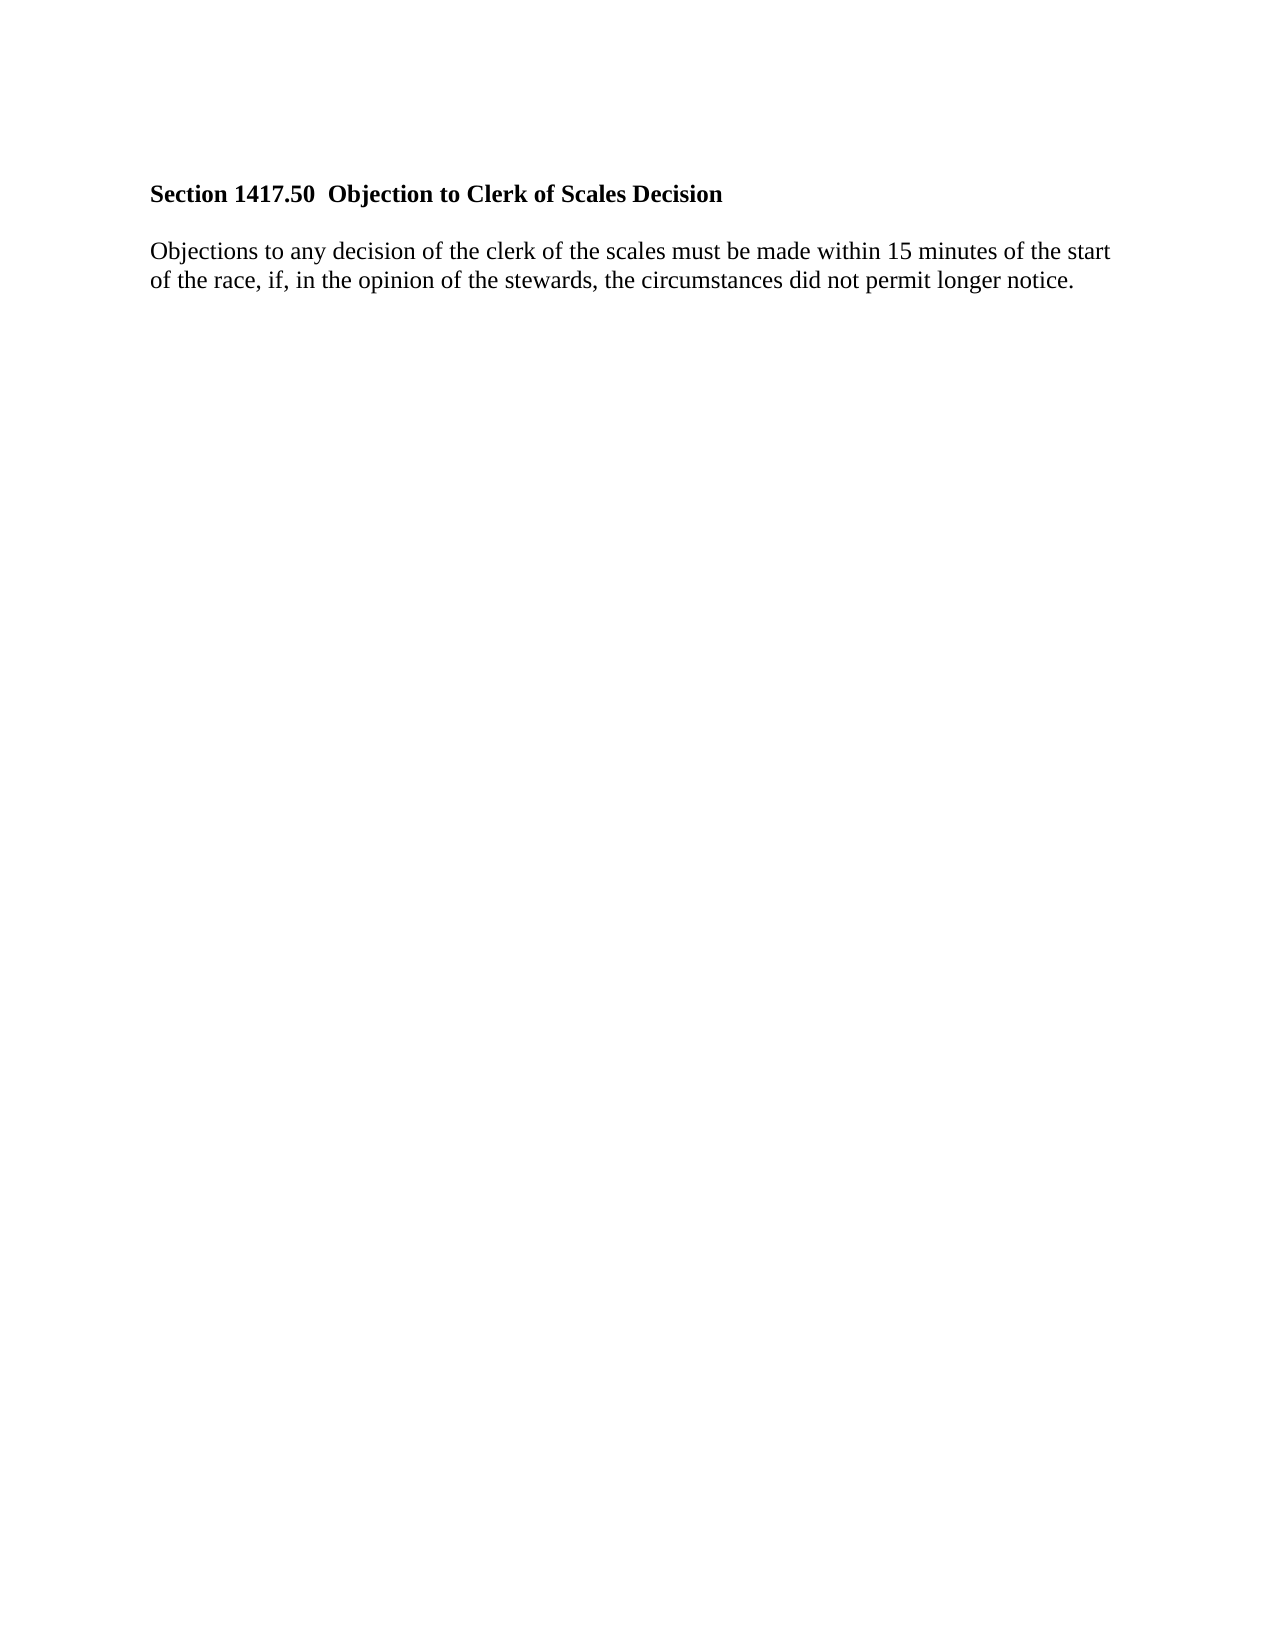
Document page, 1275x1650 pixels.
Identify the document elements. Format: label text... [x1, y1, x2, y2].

text Section 1417.50 Objection to Clerk of Scales Decision [150, 179, 1125, 207]
text Objections to any decision of the clerk of the scales must be made within 15 minutes of the start of the race, if, in the opinion of the stewards, the circumstances did not permit longer notice. [150, 236, 1125, 294]
